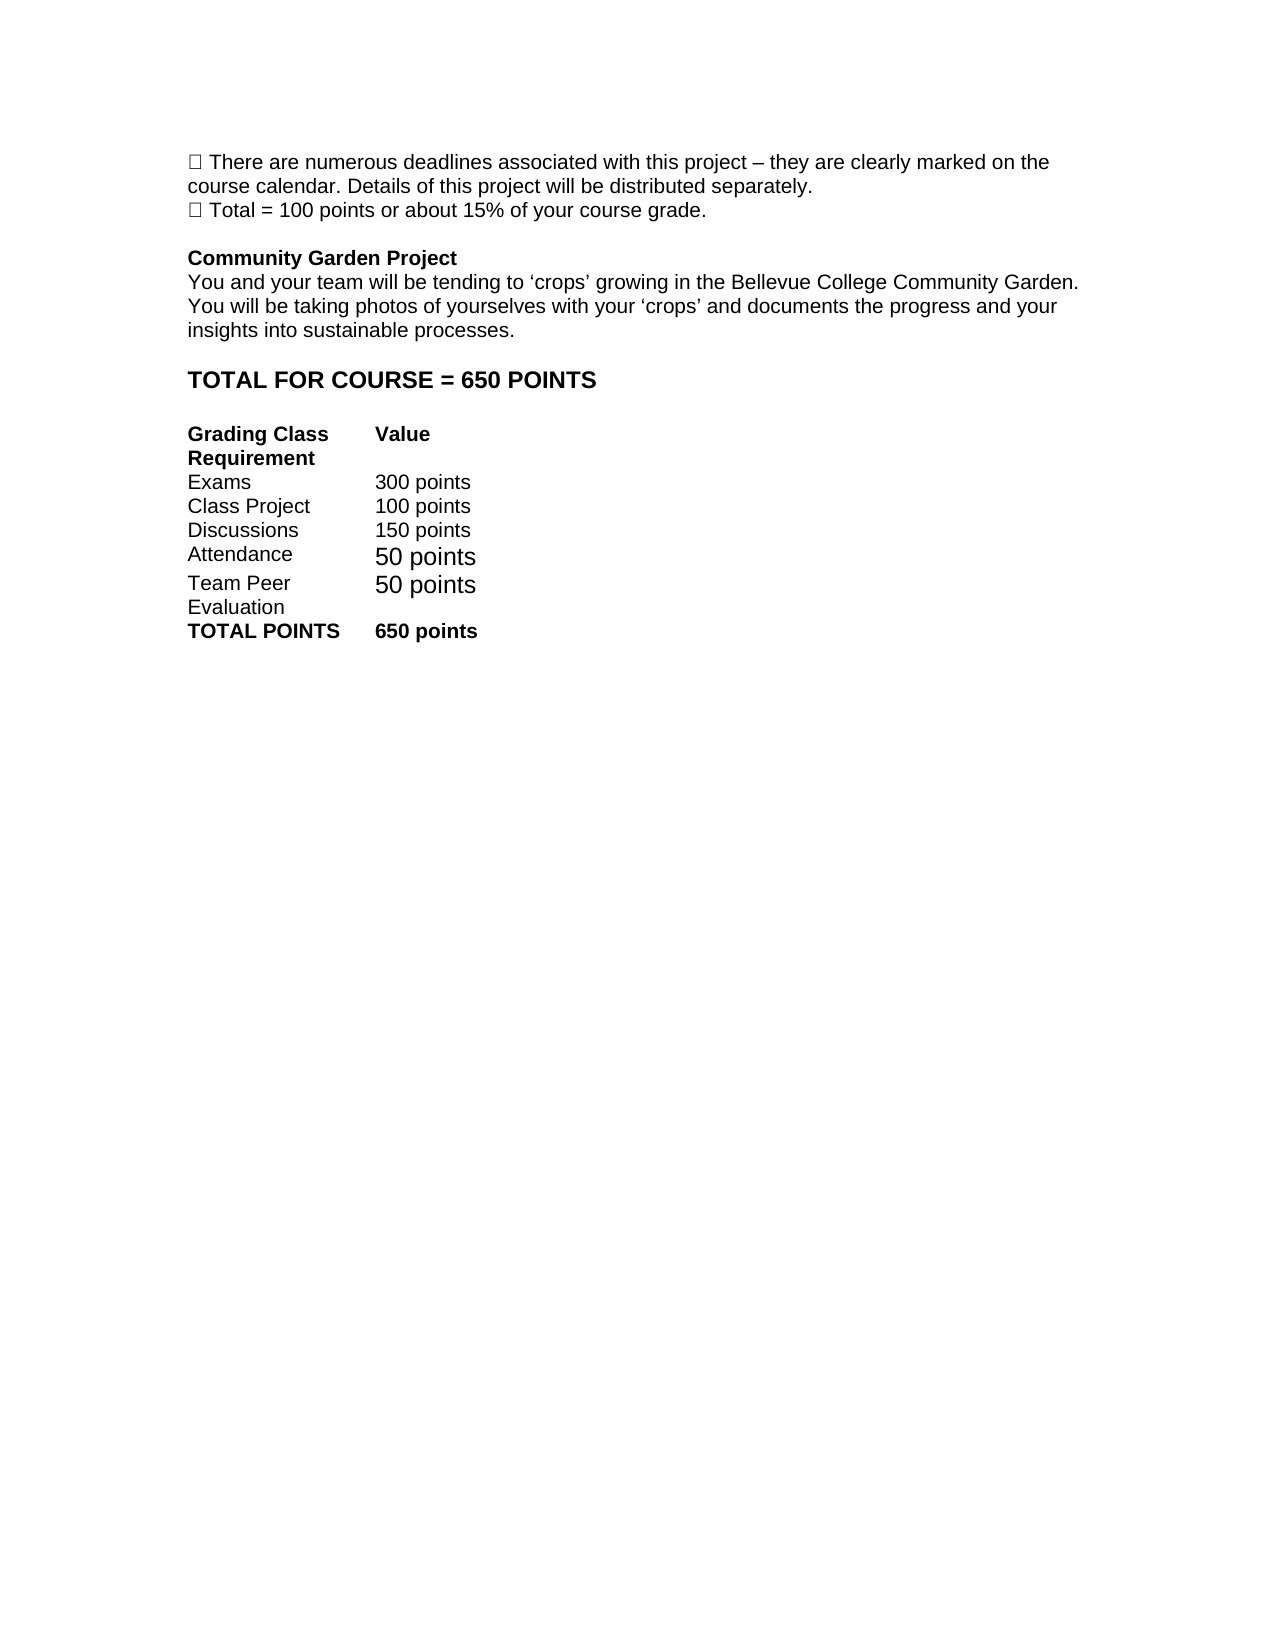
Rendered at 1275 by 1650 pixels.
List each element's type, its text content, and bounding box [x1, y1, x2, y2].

table_cell 150 points [364, 518, 551, 542]
table_cell Discussions [176, 518, 363, 542]
text You and your team will be tending to ‘crops’ growing in the Bellevue College Community Garden. You will be taking photos of yourselves with your ‘crops’ and documents the progress and your insights into sustainable processes. [187, 270, 1087, 342]
table_cell Attendance [176, 542, 363, 571]
table_cell TOTAL POINTS [176, 619, 363, 642]
table_cell 50 points [364, 571, 551, 618]
table_header Grading Class Requirement [176, 422, 363, 470]
text TOTAL FOR COURSE = 650 POINTS [187, 366, 1087, 393]
text Community Garden Project [187, 246, 1087, 270]
text  There are numerous deadlines associated with this project – they are clearly marked on the course calendar. Details of this project will be distributed separately. [187, 150, 1087, 198]
table_cell Exams [176, 470, 363, 494]
table_cell 50 points [364, 542, 551, 571]
table_cell Team Peer Evaluation [176, 571, 363, 618]
table_cell 650 points [364, 619, 551, 642]
table_cell Class Project [176, 494, 363, 518]
table_cell 300 points [364, 470, 551, 494]
text  Total = 100 points or about 15% of your course grade. [187, 198, 1087, 222]
table_header Value [364, 422, 551, 470]
table_cell 100 points [364, 494, 551, 518]
